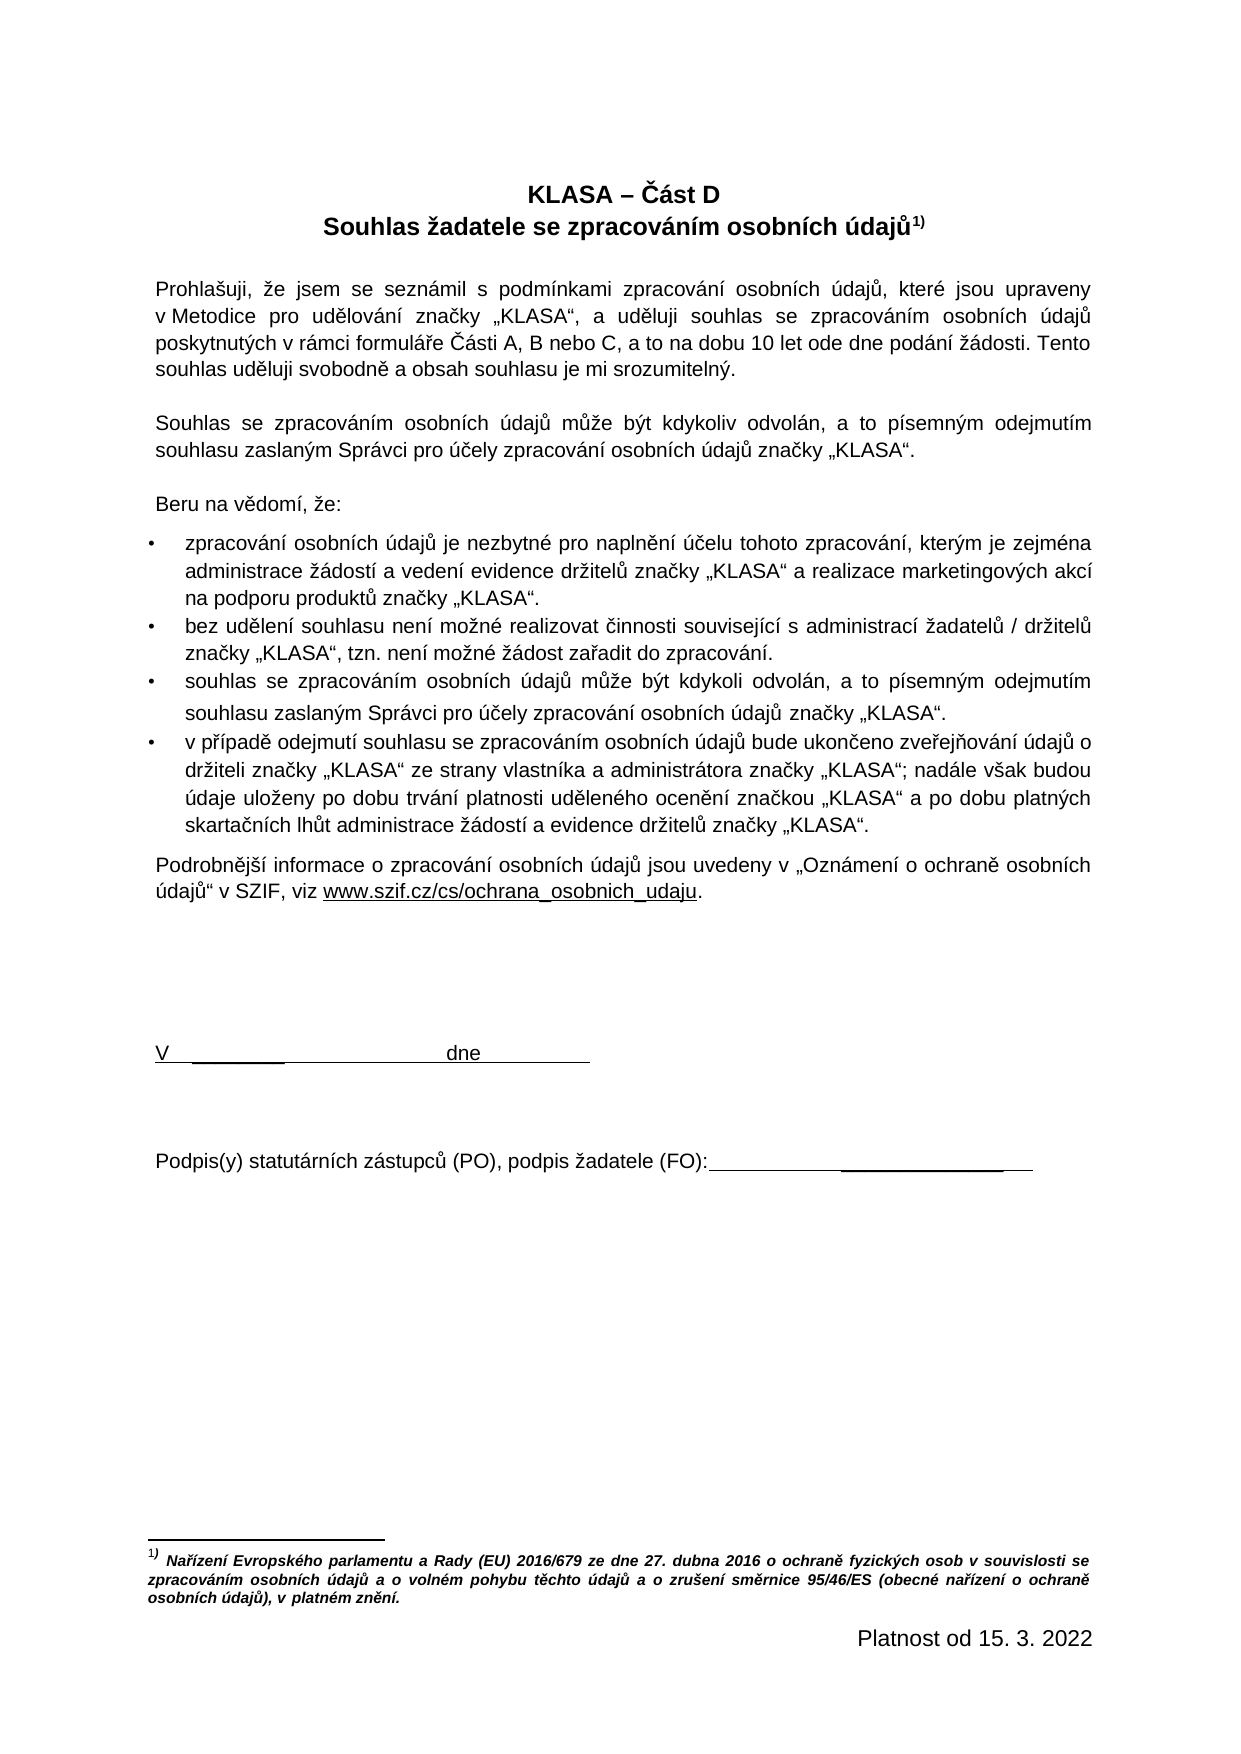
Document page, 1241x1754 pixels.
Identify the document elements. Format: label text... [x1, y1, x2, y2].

list v případě odejmutí souhlasu se zpracováním osobních údajů bude ukončeno zveřejňování údajů o držiteli značky „KLASA“ ze strany vlastníka a administrátora značky „KLASA“; nadále však budou údaje uloženy po dobu trvání platnosti uděleného ocenění značkou „KLASA“ a po dobu platných skartačních lhůt administrace žádostí a evidence držitelů značky „KLASA“. [148, 730, 1093, 837]
list bez udělení souhlasu není možné realizovat činnosti související s administrací žadatelů / držitelů značky „KLASA“, tzn. není možné žádost zařadit do zpracování. [148, 613, 1093, 665]
list zpracování osobních údajů je nezbytné pro naplnění účelu tohoto zpracování, kterým je zejména administrace žádostí a vedení evidence držitelů značky „KLASA“ a realizace marketingových akcí na podporu produktů značky „KLASA“. [148, 531, 1093, 610]
text KLASA – Část D [155, 180, 1093, 209]
text Souhlas se zpracováním osobních údajů může být kdykoliv odvolán, a to písemným odejmutím souhlasu zaslaným Správci pro účely zpracování osobních údajů značky „KLASA“. [155, 411, 1093, 462]
text Podpis(y) statutárních zástupců (PO), podpis žadatele (FO): ______________ [155, 1149, 1093, 1173]
text Souhlas žadatele se zpracováním osobních údajů) [155, 212, 1093, 241]
text Beru na vědomí, že: [155, 492, 1093, 516]
text V ________ dne [155, 1041, 1093, 1065]
list souhlas se zpracováním osobních údajů může být kdykoli odvolán, a to písemným odejmutím souhlasu zaslaným Správci pro účely zpracování osobních údajů značky „KLASA“. [148, 669, 1093, 726]
text Prohlašuji, že jsem se seznámil s podmínkami zpracování osobních údajů, které jsou upraveny v Metodice pro udělování značky „KLASA“, a uděluji souhlas se zpracováním osobních údajů poskytnutých v rámci formuláře Části A, B nebo C, a to na dobu 10 let ode dne podání žádosti. Tento souhlas uděluji svobodně a obsah souhlasu je mi srozumitelný. [155, 277, 1093, 381]
text Podrobnější informace o zpracování osobních údajů jsou uvedeny v „Oznámení o ochraně osobních údajů“ v SZIF, viz www.szif.cz/cs/ochrana_osobnich_udaju. [155, 853, 1093, 903]
